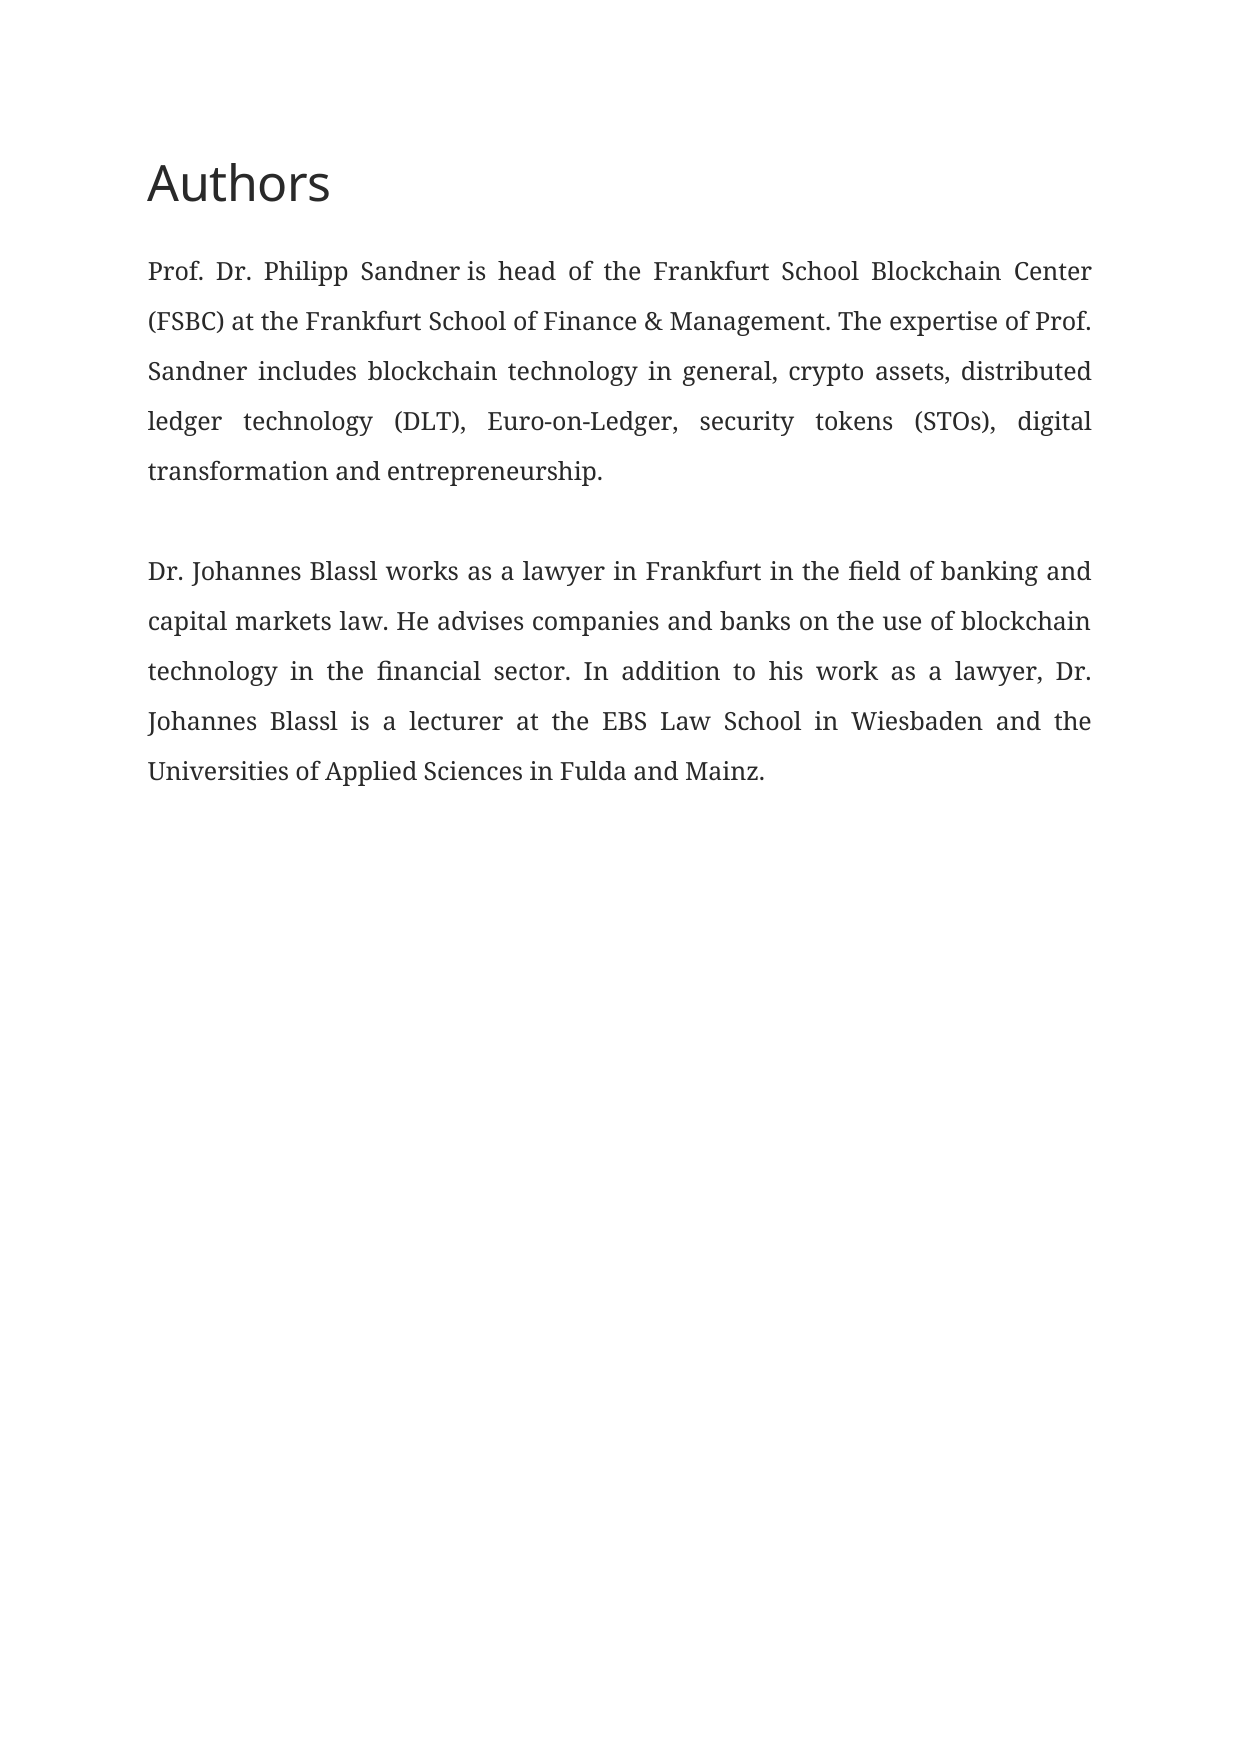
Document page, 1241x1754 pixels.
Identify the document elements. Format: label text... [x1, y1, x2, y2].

text Dr. Johannes Blassl works as a lawyer in Frankfurt in the field of banking and capital markets law. He advises companies and banks on the use of blockchain technology in the financial sector. In addition to his work as a lawyer, Dr. Johannes Blassl is a lecturer at the EBS Law School in Wiesbaden and the Universities of Applied Sciences in Fulda and Mainz. [148, 537, 1093, 787]
text Prof. Dr. Philipp Sandner is head of the Frankfurt School Blockchain Center (FSBC) at the Frankfurt School of Finance & Management. The expertise of Prof. Sandner includes blockchain technology in general, crypto assets, distributed ledger technology (DLT), Euro-on-Ledger, security tokens (STOs), digital transformation and entrepreneurship. [148, 237, 1093, 487]
text Authors [148, 148, 1093, 216]
